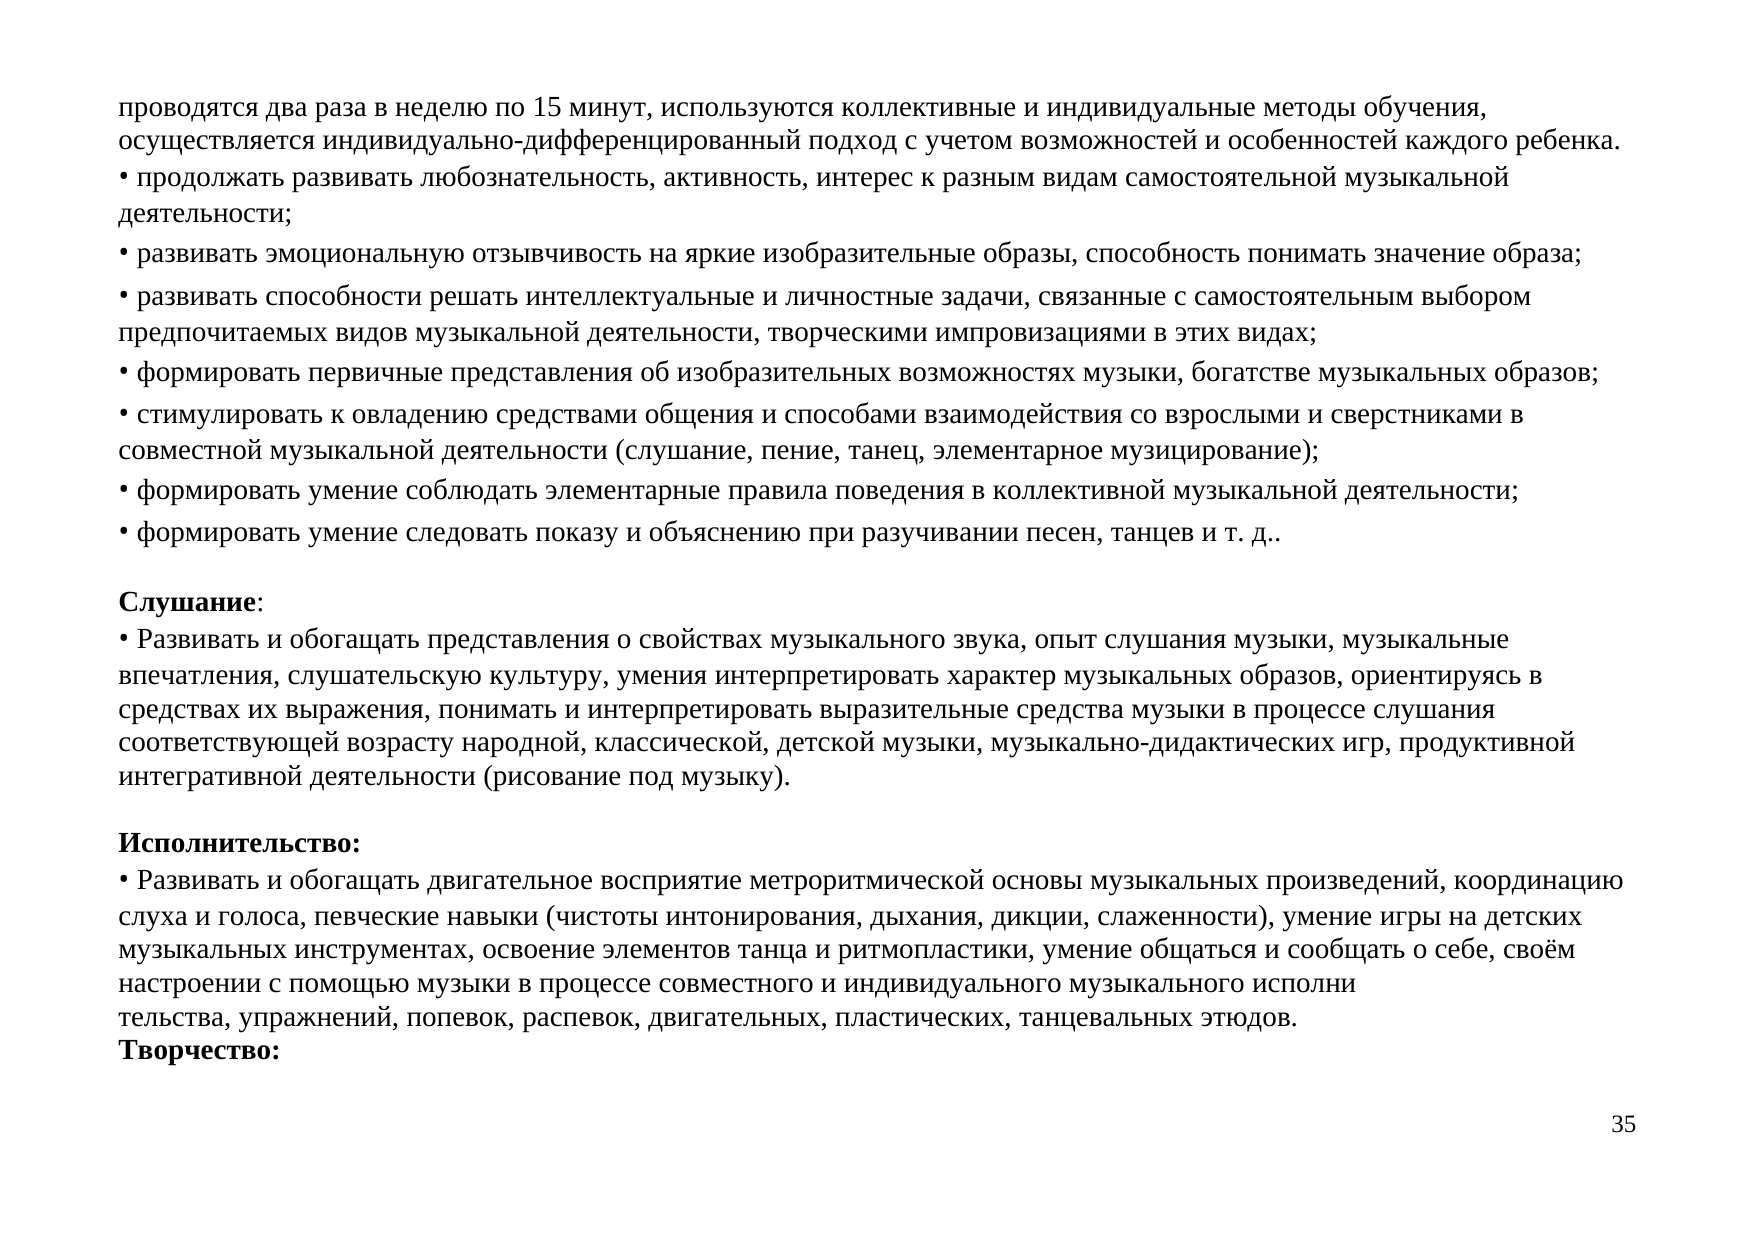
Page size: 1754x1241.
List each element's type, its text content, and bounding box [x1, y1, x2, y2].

text • формировать умение соблюдать элементарные правила поведения в коллективной музыкальной деятельности; [118, 468, 1636, 508]
text • Развивать и обогащать двигательное восприятие метроритмической основы музыкальных произведений, координацию слуха и голоса, певческие навыки (чистоты интонирования, дыхания, дикции, слаженности), умение игры на детских музыкальных инструментах, освоение элементов танца и ритмопластики, умение общаться и сообщать о себе, своём настроении с помощью музыки в процессе совместного и индивидуального музыкального исполни [118, 858, 1636, 999]
text • Развивать и обогащать представления о свойствах музыкального звука, опыт слушания музыки, музыкальные впечатления, слушательскую культуру, умения интерпретировать характер музыкальных образов, ориентируясь в средствах их выражения, понимать и интерпретировать выразительные средства музыки в процессе слушания соответствующей возрасту народной, классической, детской музыки, музыкально-дидактических игр, продуктивной интегративной деятельности (рисование под музыку). [118, 617, 1636, 791]
text • формировать первичные представления об изобразительных возможностях музыки, богатстве музыкальных образов; [118, 350, 1636, 390]
text • формировать умение следовать показу и объяснению при разучивании песен, танцев и т. д.. [118, 511, 1636, 550]
text • развивать способности решать интеллектуальные и личностные задачи, связанные с самостоятельным выбором предпочитаемых видов музыкальной деятельности, творческими импровизациями в этих видах; [118, 274, 1636, 347]
text тельства, упражнений, попевок, распевок, двигательных, пластических, танцевальных этюдов. [118, 999, 1636, 1032]
text • продолжать развивать любознательность, активность, интерес к разным видам самостоятельной музыкальной деятельности; [118, 156, 1636, 229]
text Творчество: [118, 1032, 1636, 1066]
text Слушание: [118, 584, 1636, 617]
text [118, 89, 1636, 156]
text • стимулировать к овладению средствами общения и способами взаимодействия со взрослыми и сверстниками в совместной музыкальной деятельности (слушание, пение, танец, элементарное музицирование); [118, 392, 1636, 466]
text Исполнительство: [118, 825, 1636, 858]
text • развивать эмоциональную отзывчивость на яркие изобразительные образы, способность понимать значение образа; [118, 232, 1636, 271]
